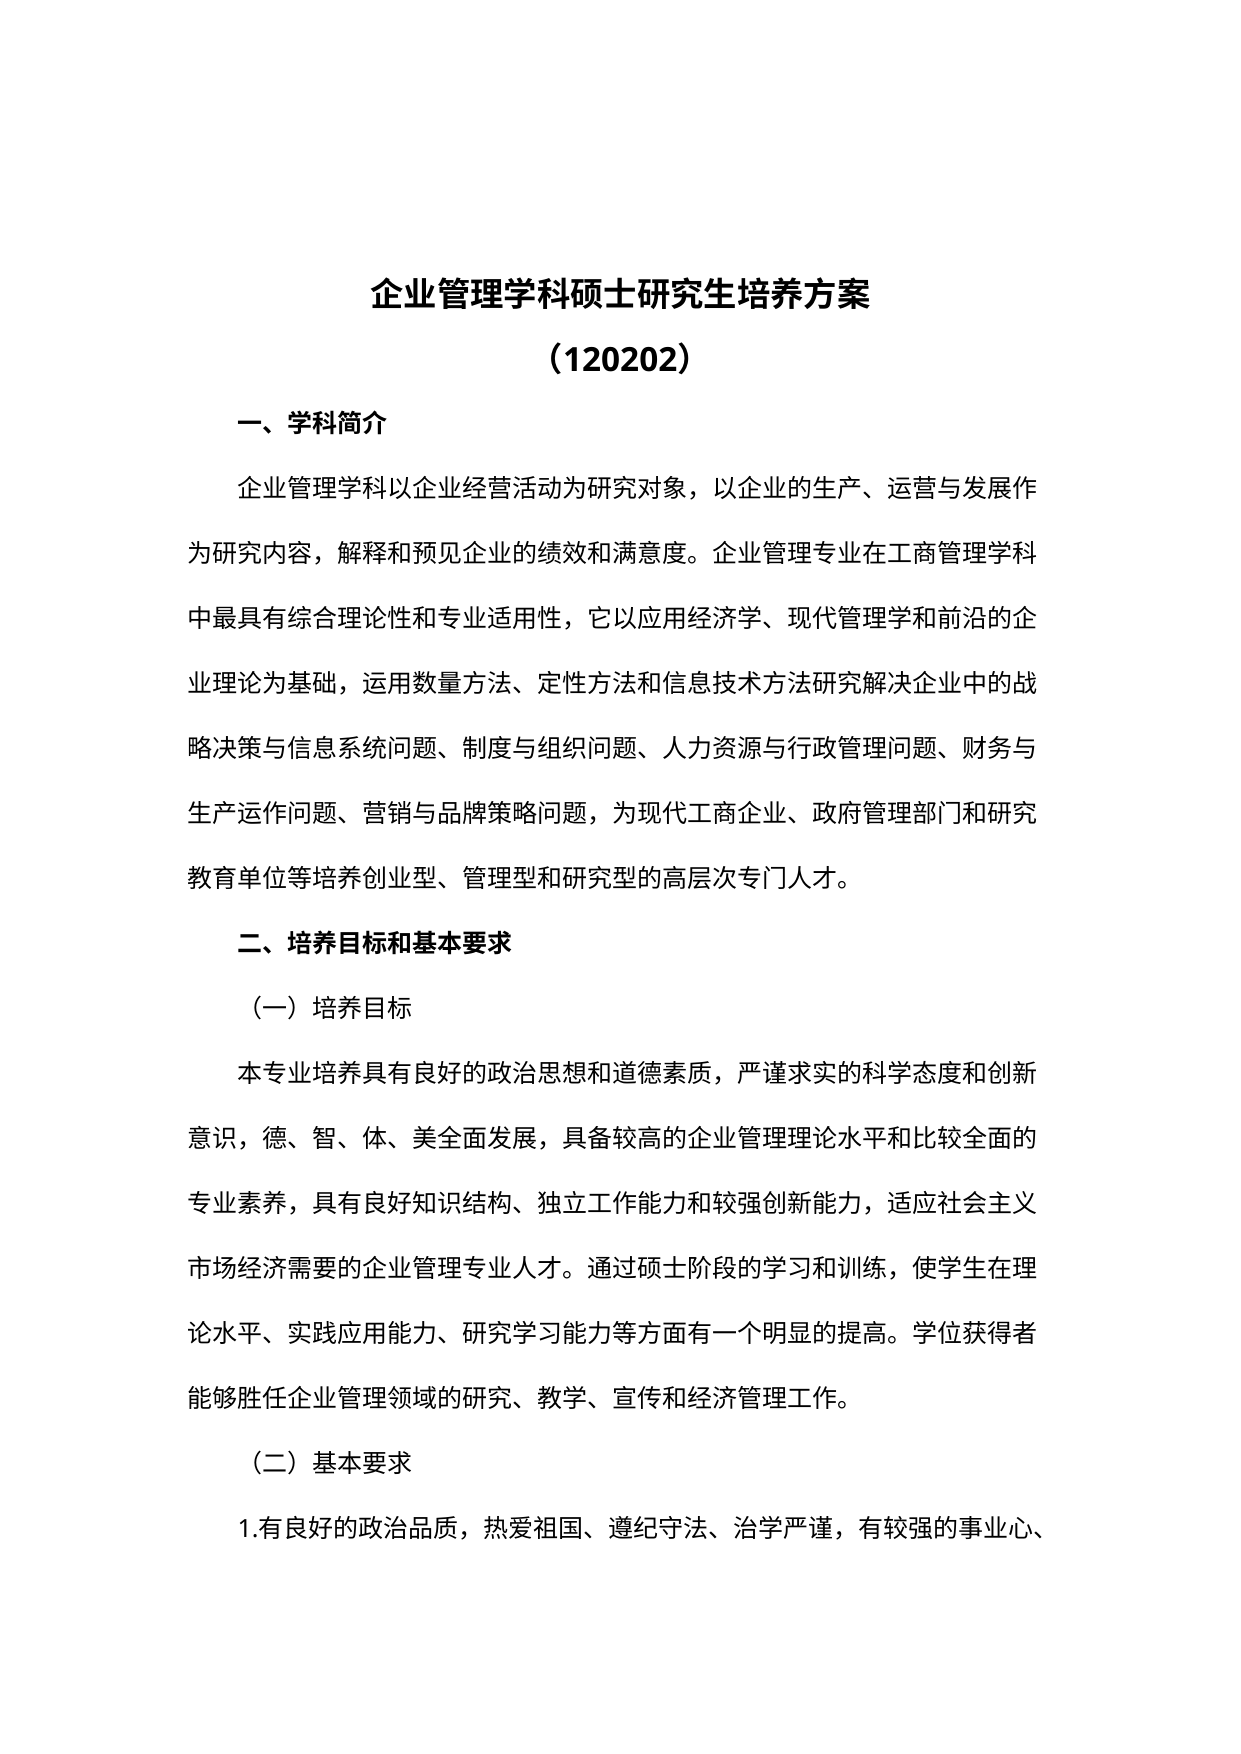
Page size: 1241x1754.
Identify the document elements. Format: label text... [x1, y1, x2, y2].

text （一）培养目标 [187, 974, 1053, 1039]
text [187, 1494, 1053, 1559]
text （120202） [187, 324, 1053, 389]
text 一、学科简介 [187, 389, 1053, 454]
text （二）基本要求 [187, 1429, 1053, 1494]
text 本专业培养具有良好的政治思想和道德素质，严谨求实的科学态度和创新意识，德、智、体、美全面发展，具备较高的企业管理理论水平和比较全面的专业素养，具有良好知识结构、独立工作能力和较强创新能力，适应社会主义市场经济需要的企业管理专业人才。通过硕士阶段的学习和训练，使学生在理论水平、实践应用能力、研究学习能力等方面有一个明显的提高。学位获得者能够胜任企业管理领域的研究、教学、宣传和经济管理工作。 [187, 1039, 1053, 1429]
text 二、培养目标和基本要求 [187, 909, 1053, 974]
text 企业管理学科硕士研究生培养方案 [187, 259, 1053, 324]
text 企业管理学科以企业经营活动为研究对象，以企业的生产、运营与发展作为研究内容，解释和预见企业的绩效和满意度。企业管理专业在工商管理学科中最具有综合理论性和专业适用性，它以应用经济学、现代管理学和前沿的企业理论为基础，运用数量方法、定性方法和信息技术方法研究解决企业中的战略决策与信息系统问题、制度与组织问题、人力资源与行政管理问题、财务与生产运作问题、营销与品牌策略问题，为现代工商企业、政府管理部门和研究教育单位等培养创业型、管理型和研究型的高层次专门人才。 [187, 454, 1053, 909]
